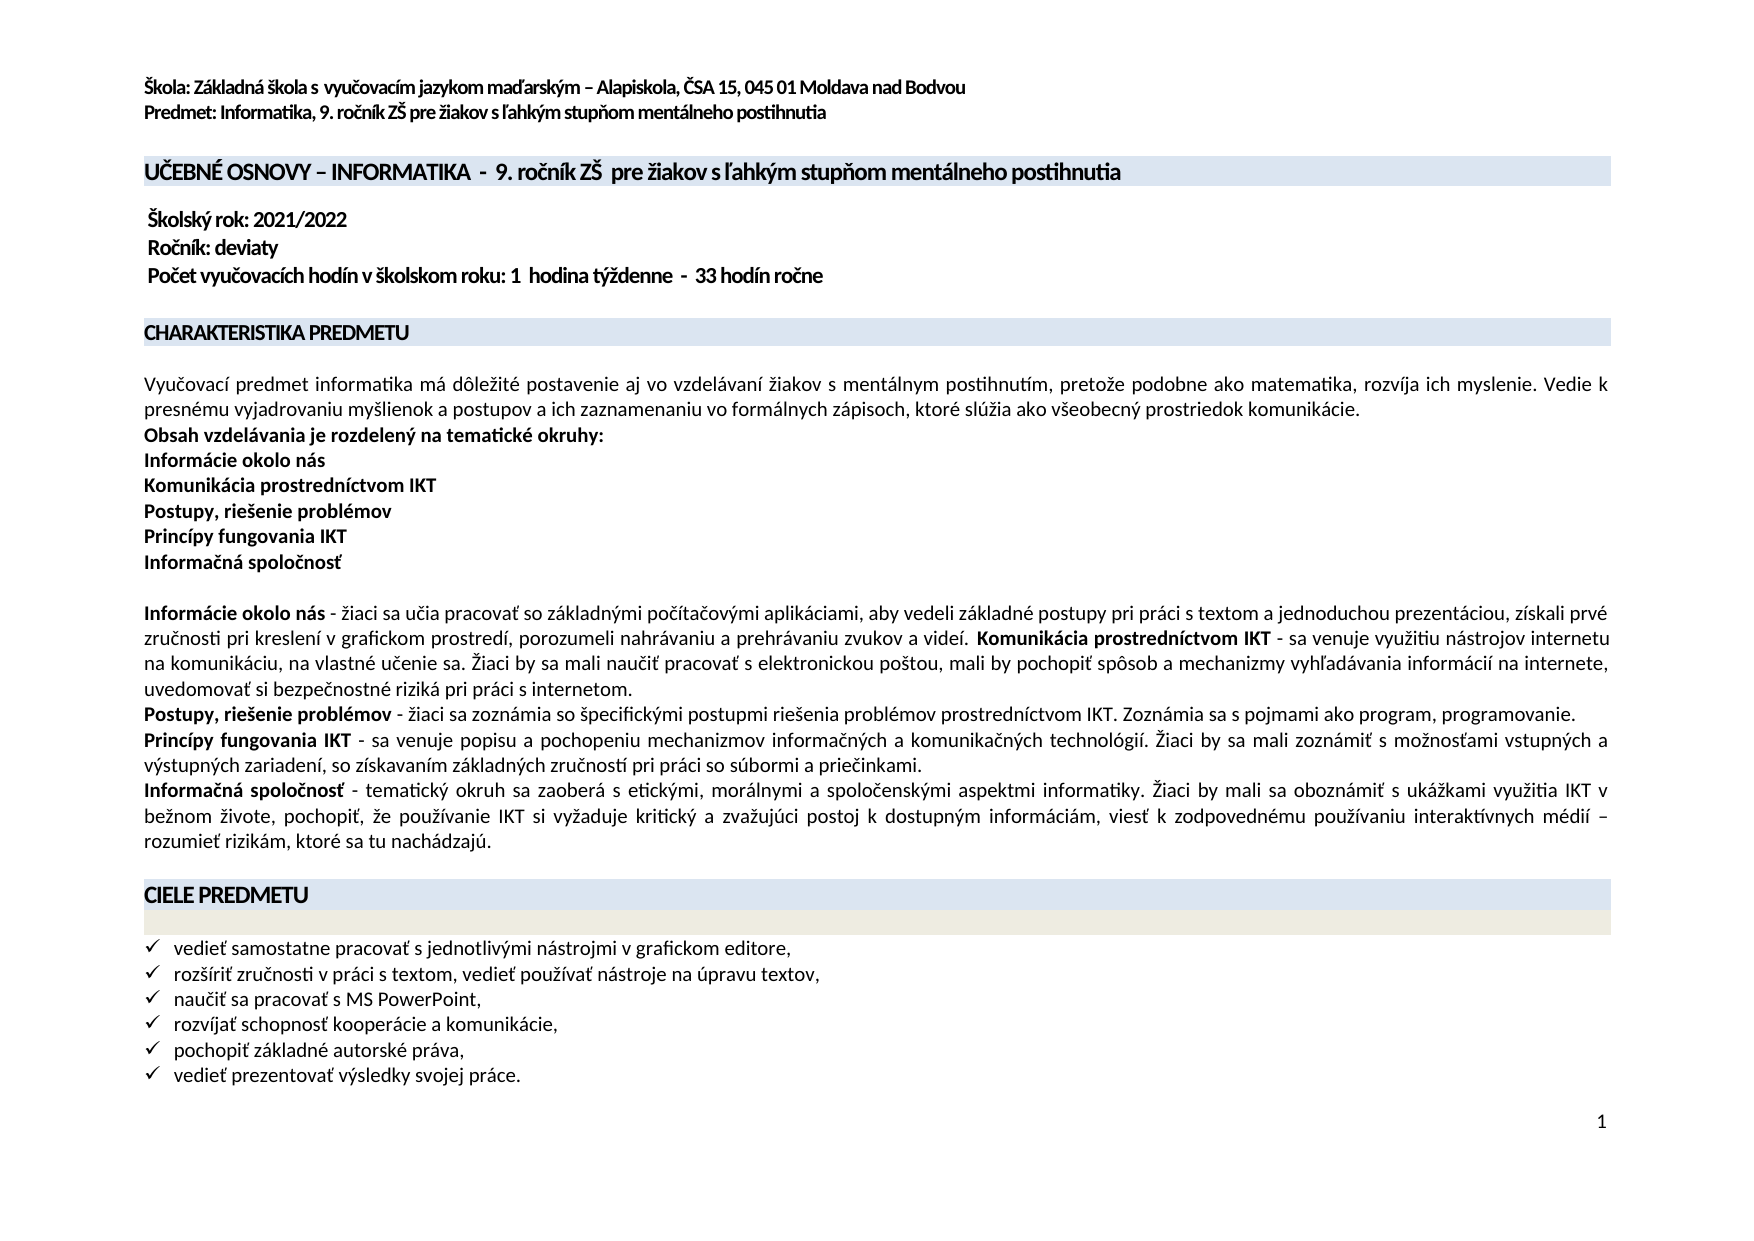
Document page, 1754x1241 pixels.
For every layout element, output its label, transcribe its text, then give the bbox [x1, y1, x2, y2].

text Ročník: deviaty [147, 233, 1611, 262]
list vedieť samostatne pracovať s jednotlivými nástrojmi v grafickom editore, [144, 935, 1611, 961]
list naučiť sa pracovať s MS PowerPoint, [144, 986, 1611, 1012]
list vedieť prezentovať výsledky svojej práce. [144, 1062, 1611, 1088]
text Princípy fungovania IKT [144, 523, 1611, 549]
subtitle CHARAKTERISTIKA PREDMETU [144, 318, 1611, 346]
text Školský rok: 2021/2022 [147, 206, 1611, 233]
text Postupy, riešenie problémov - žiaci sa zoznámia so špecifickými postupmi riešenia problémov prostredníctvom IKT. Zoznámia sa s pojmami ako program, programovanie. [144, 701, 1611, 727]
text Komunikácia prostredníctvom IKT [144, 473, 1611, 498]
text Informácie okolo nás [144, 447, 1611, 473]
list pochopiť základné autorské práva, [144, 1037, 1611, 1062]
text Počet vyučovacích hodín v školskom roku: 1 hodina týždenne - 33 hodín ročne [147, 262, 1611, 289]
list rozvíjať schopnosť kooperácie a komunikácie, [144, 1012, 1611, 1037]
text UČEBNÉ OSNOVY – INFORMATIKA - 9. ročník ZŠ pre žiakov s ľahkým stupňom mentálneho postihnutia [144, 156, 1611, 186]
text Obsah vzdelávania je rozdelený na tematické okruhy: [144, 422, 1611, 447]
text Princípy fungovania IKT - sa venuje popisu a pochopeniu mechanizmov informačných a komunikačných technológií. Žiaci by sa mali zoznámiť s možnosťami vstupných a výstupných zariadení, so získavaním základných zručností pri práci so súbormi a priečinkami. [144, 727, 1611, 778]
text Informácie okolo nás - žiaci sa učia pracovať so základnými počítačovými aplikáciami, aby vedeli základné postupy pri práci s textom a jednoduchou prezentáciou, získali prvé zručnosti pri kreslení v grafickom prostredí, porozumeli nahrávaniu a prehrávaniu zvukov a videí. Komunikácia prostredníctvom IKT - sa venuje využitiu nástrojov internetu na komunikáciu, na vlastné učenie sa. Žiaci by sa mali naučiť pracovať s elektronickou poštou, mali by pochopiť spôsob a mechanizmy vyhľadávania informácií na internete, uvedomovať si bezpečnostné riziká pri práci s internetom. [144, 600, 1611, 701]
list rozšíriť zručnosti v práci s textom, vedieť používať nástroje na úpravu textov, [144, 961, 1611, 986]
text Informačná spoločnosť [144, 549, 1611, 574]
text Vyučovací predmet informatika má dôležité postavenie aj vo vzdelávaní žiakov s mentálnym postihnutím, pretože podobne ako matematika, rozvíja ich myslenie. Vedie k presnému vyjadrovaniu myšlienok a postupov a ich zaznamenaniu vo formálnych zápisoch, ktoré slúžia ako všeobecný prostriedok komunikácie. [144, 371, 1611, 422]
text Postupy, riešenie problémov [144, 498, 1611, 523]
text Informačná spoločnosť - tematický okruh sa zaoberá s etickými, morálnymi a spoločenskými aspektmi informatiky. Žiaci by mali sa oboznámiť s ukážkami využitia IKT v bežnom živote, pochopiť, že používanie IKT si vyžaduje kritický a zvažujúci postoj k dostupným informáciám, viesť k zodpovednému používaniu interaktívnych médií – rozumieť rizikám, ktoré sa tu nachádzajú. [144, 778, 1611, 854]
text CIELE PREDMETU [144, 879, 1611, 910]
